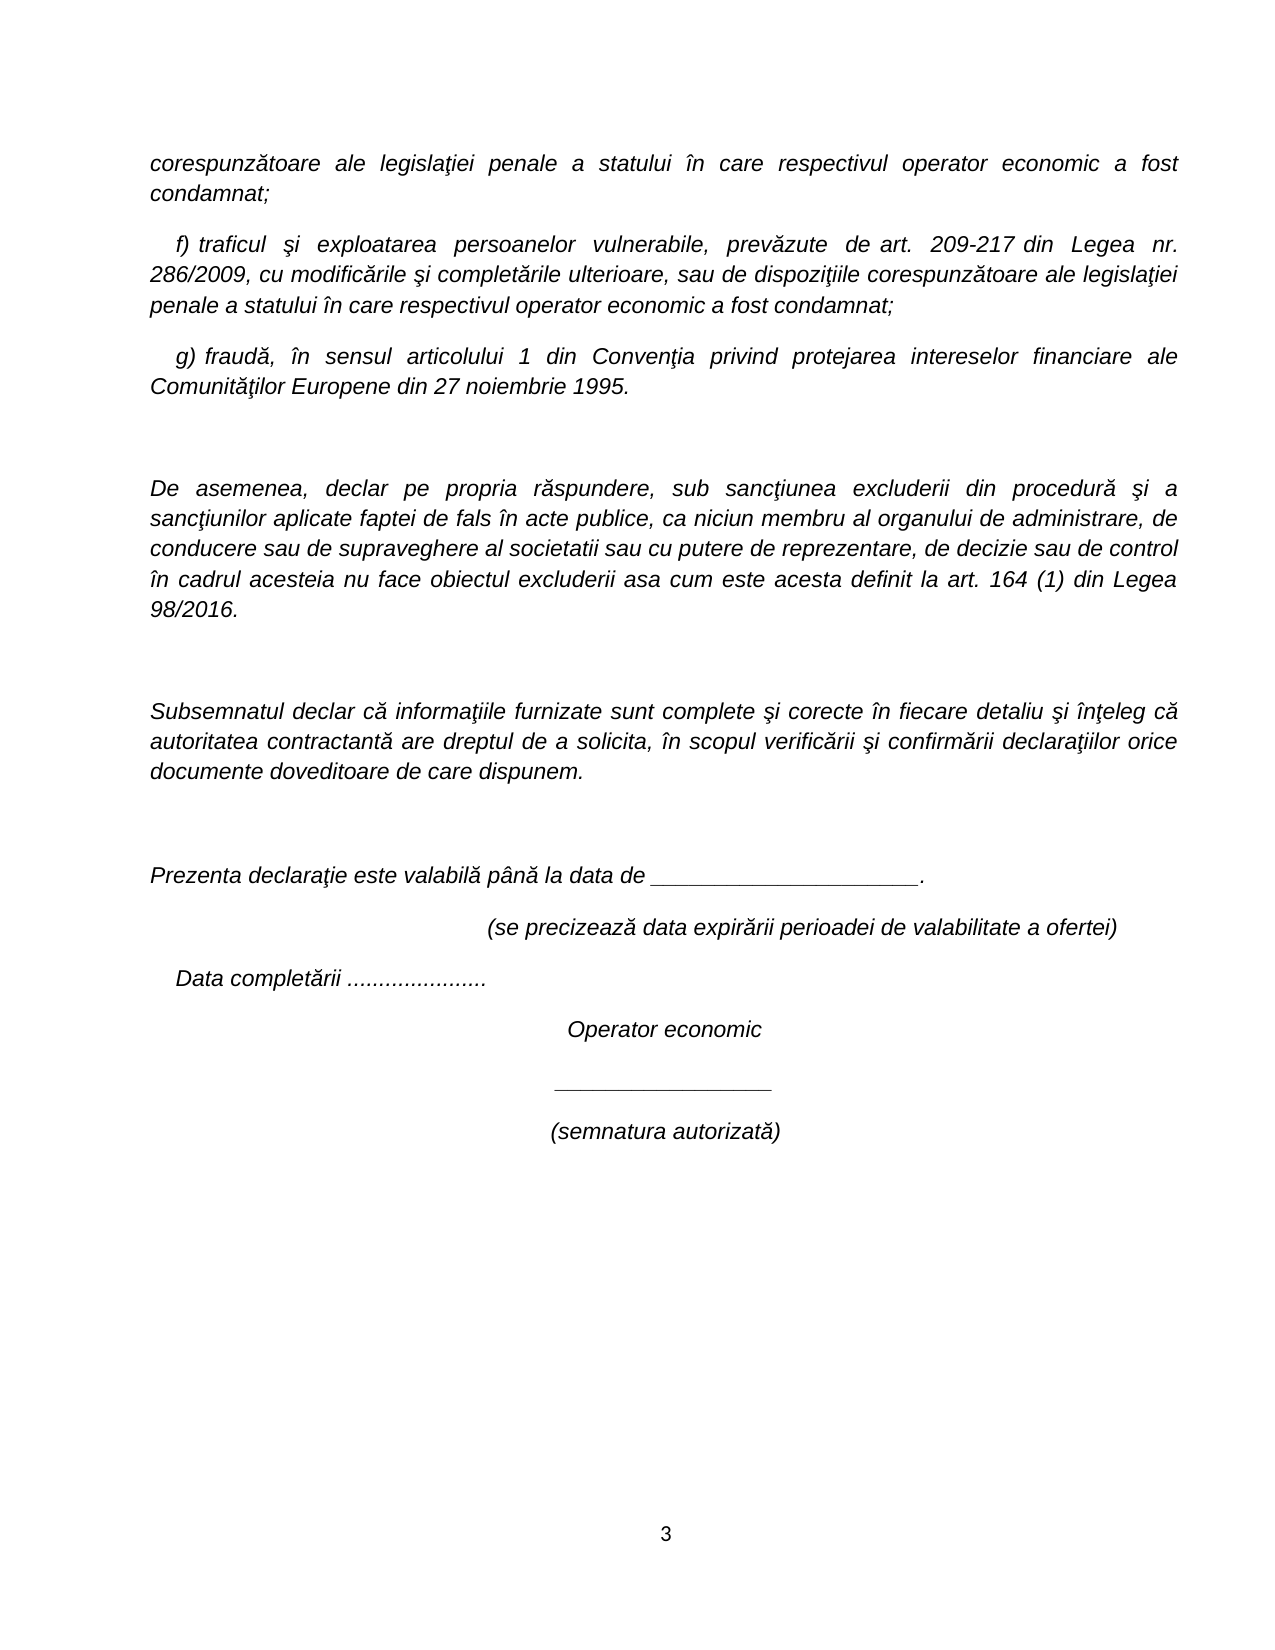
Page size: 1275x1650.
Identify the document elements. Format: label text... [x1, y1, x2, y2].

text De asemenea, declar pe propria răspundere, sub sancţiunea excluderii din procedură şi a sancţiunilor aplicate faptei de fals în acte publice, ca niciun membru al organului de administrare, de conducere sau de supraveghere al societatii sau cu putere de reprezentare, de decizie sau de control în cadrul acesteia nu face obiectul excluderii asa cum este acesta definit la art. 164 (1) din Legea 98/2016. [150, 475, 1181, 622]
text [150, 150, 1181, 207]
text g) fraudă, în sensul articolului 1 din Convenţia privind protejarea intereselor financiare ale Comunităţilor Europene din 27 noiembrie 1995. [150, 343, 1181, 399]
text (semnatura autorizată) [150, 1118, 1181, 1144]
text Prezenta declaraţie este valabilă până la data de _____________________. [150, 862, 1181, 889]
text Operator economic [150, 1016, 1181, 1042]
text Data completării ...................... [150, 964, 1181, 991]
text f) traficul şi exploatarea persoanelor vulnerabile, prevăzute de art. 209-217 din Legea nr. 286/2009, cu modificările şi completările ulterioare, sau de dispoziţiile corespunzătoare ale legislaţiei penale a statului în care respectivul operator economic a fost condamnat; [150, 231, 1181, 318]
text _________________ [150, 1067, 1181, 1093]
text Subsemnatul declar că informaţiile furnizate sunt complete şi corecte în fiecare detaliu şi înţeleg că autoritatea contractantă are dreptul de a solicita, în scopul verificării şi confirmării declaraţiilor orice documente doveditoare de care dispunem. [150, 698, 1181, 785]
text (se precizează data expirării perioadei de valabilitate a ofertei) [150, 913, 1181, 940]
